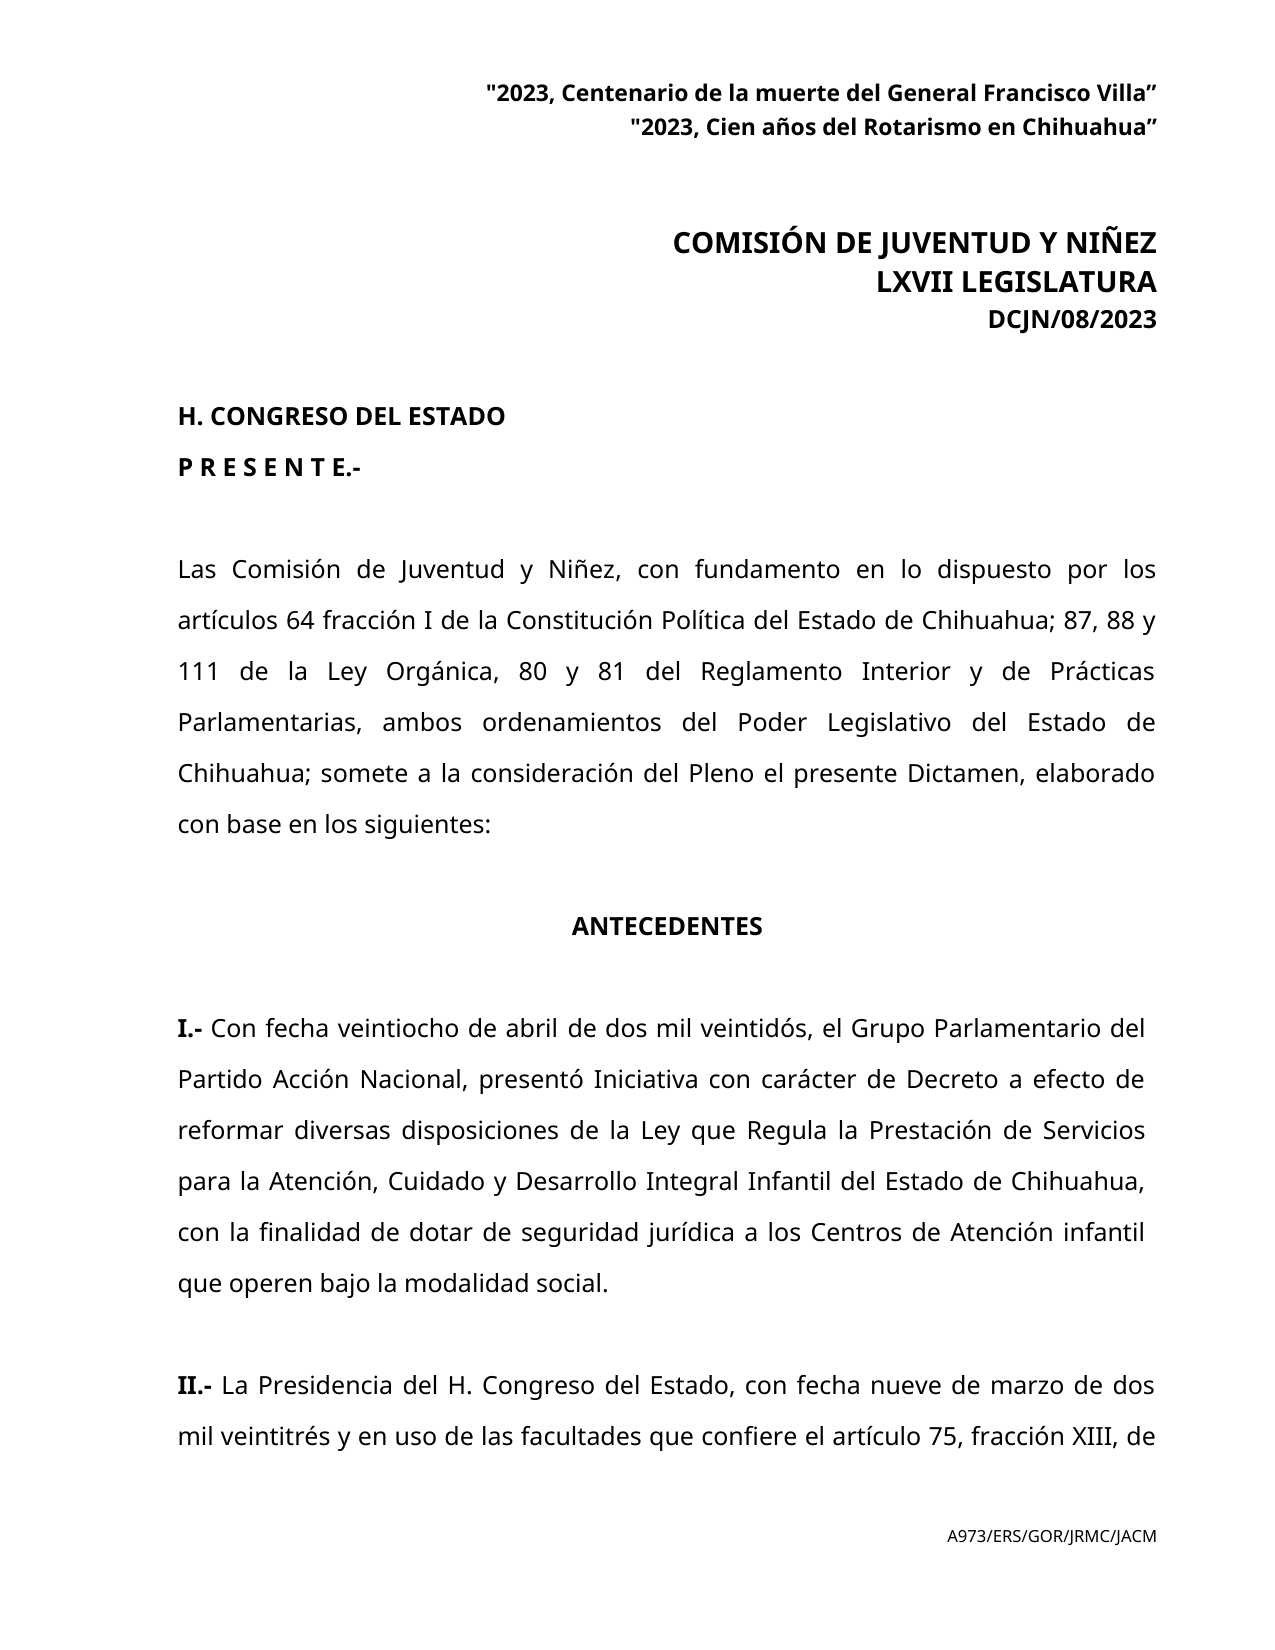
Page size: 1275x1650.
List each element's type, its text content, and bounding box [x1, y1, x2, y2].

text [177, 1368, 1157, 1453]
text I.- Con fecha veintiocho de abril de dos mil veintidós, el Grupo Parlamentario del Partido Acción Nacional, presentó Iniciativa con carácter de Decreto a efecto de reformar diversas disposiciones de la Ley que Regula la Prestación de Servicios para la Atención, Cuidado y Desarrollo Integral Infantil del Estado de Chihuahua, con la finalidad de dotar de seguridad jurídica a los Centros de Atención infantil que operen bajo la modalidad social. [177, 1011, 1147, 1300]
text Las Comisión de Juventud y Niñez, con fundamento en lo dispuesto por los artículos 64 fracción I de la Constitución Política del Estado de Chihuahua; 87, 88 y 111 de la Ley Orgánica, 80 y 81 del Reglamento Interior y de Prácticas Parlamentarias, ambos ordenamientos del Poder Legislativo del Estado de Chihuahua; somete a la consideración del Pleno el presente Dictamen, elaborado con base en los siguientes: [177, 551, 1157, 841]
text ANTECEDENTES [177, 909, 1157, 943]
text P R E S E N T E.- [177, 449, 1157, 483]
text H. CONGRESO DEL ESTADO [177, 398, 1157, 432]
